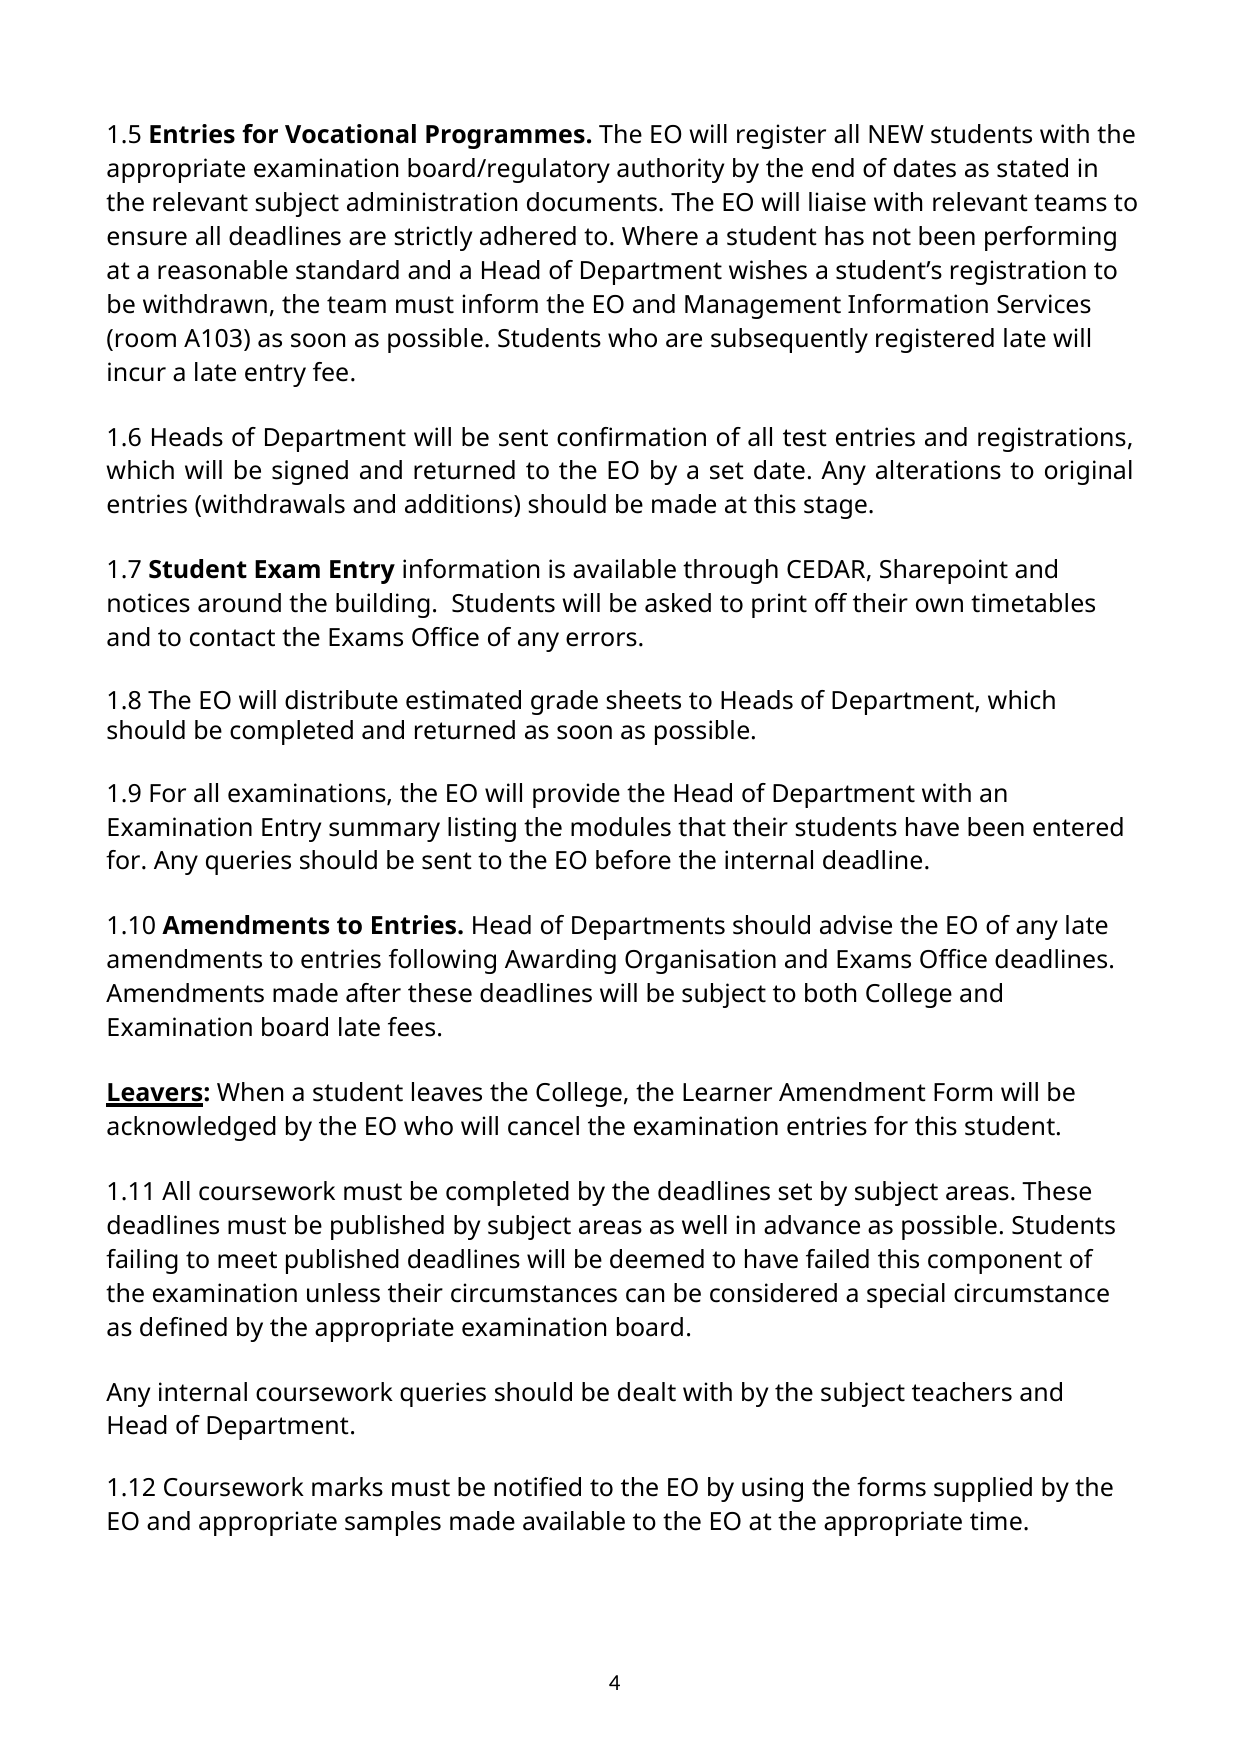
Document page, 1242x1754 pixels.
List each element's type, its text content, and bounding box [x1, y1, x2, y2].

text 1.9 For all examinations, the EO will provide the Head of Department with an Examination Entry summary listing the modules that their students have been entered for. Any queries should be sent to the EO before the internal deadline. [106, 776, 1141, 877]
text EO and appropriate samples made available to the EO at the appropriate time. [106, 1504, 1148, 1538]
text Leavers: When a student leaves the College, the Learner Amendment Form will be acknowledged by the EO who will cancel the examination entries for this student. [106, 1074, 1110, 1143]
text 1.5 Entries for Vocational Programmes. The EO will register all NEW students with the appropriate examination board/regulatory authority by the end of dates as stated in the relevant subject administration documents. The EO will liaise with relevant teams to ensure all deadlines are strictly adhered to. Where a student has not been performing at a reasonable standard and a Head of Department wishes a student’s registration to be withdrawn, the team must inform the EO and Management Information Services (room A103) as soon as possible. Students who are subsequently registered late will incur a late entry fee. [106, 116, 1141, 389]
text 1.8 The EO will distribute estimated grade sheets to Heads of Department, which should be completed and returned as soon as possible. [106, 685, 1081, 746]
text 1.10 Amendments to Entries. Head of Departments should advise the EO of any late amendments to entries following Awarding Organisation and Exams Office deadlines. Amendments made after these deadlines will be subject to both College and Examination board late fees. [106, 908, 1138, 1044]
text 1.7 Student Exam Entry information is available through CEDAR, Sharepoint and notices around the building. Students will be asked to print off their own timetables and to contact the Exams Office of any errors. [106, 551, 1117, 653]
text Any internal coursework queries should be dealt with by the subject teachers and [106, 1374, 1148, 1408]
text 1.11 All coursework must be completed by the deadlines set by subject areas. These deadlines must be published by subject areas as well in advance as possible. Students failing to meet published deadlines will be deemed to have failed this component of the examination unless their circumstances can be considered a special circumstance as defined by the appropriate examination board. [106, 1173, 1130, 1343]
text Head of Department. [106, 1408, 1148, 1439]
text 1.12 Coursework marks must be notified to the EO by using the forms supplied by the [106, 1469, 1148, 1504]
text 1.6 Heads of Department will be sent confirmation of all test entries and registrations, which will be signed and returned to the EO by a set date. Any alterations to original entries (withdrawals and additions) should be made at this stage. [106, 419, 1134, 521]
